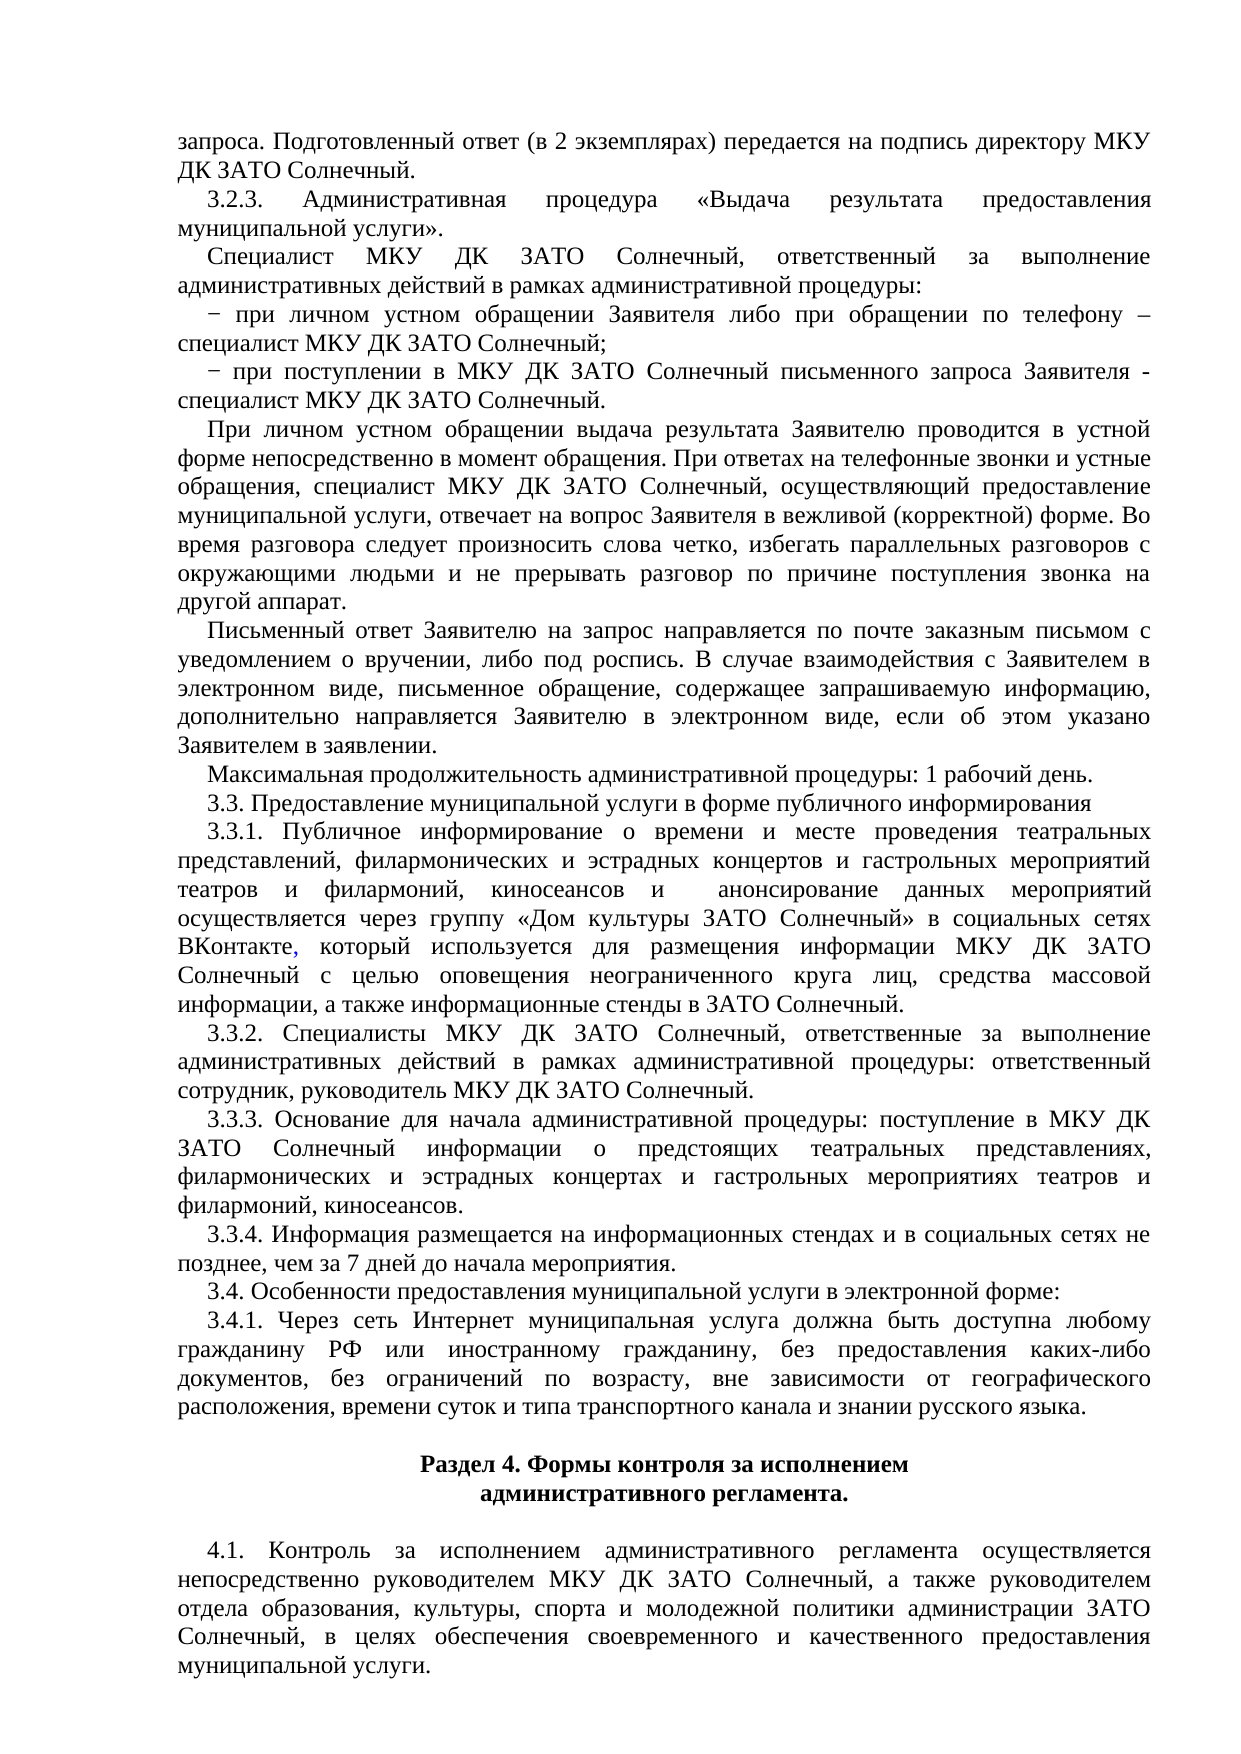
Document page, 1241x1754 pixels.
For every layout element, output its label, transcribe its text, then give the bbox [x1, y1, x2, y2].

text Максимальная продолжительность административной процедуры: 1 рабочий день. [177, 759, 1152, 788]
text Специалист МКУ ДК ЗАТО Солнечный, ответственный за выполнение административных действий в рамках административной процедуры: [177, 241, 1152, 299]
text 3.3.1. Публичное информирование о времени и месте проведения театральных представлений, филармонических и эстрадных концертов и гастрольных мероприятий театров и филармоний, киносеансов и анонсирование данных мероприятий осуществляется через группу «Дом культуры ЗАТО Солнечный» в социальных сетях ВКонтакте, который используется для размещения информации МКУ ДК ЗАТО Солнечный с целью оповещения неограниченного круга лиц, средства массовой информации, а также информационные стенды в ЗАТО Солнечный. [177, 816, 1152, 1018]
text 3.4.1. Через сеть Интернет муниципальная услуга должна быть доступна любому гражданину РФ или иностранному гражданину, без предоставления каких-либо документов, без ограничений по возрасту, вне зависимости от географического расположения, времени суток и типа транспортного канала и знании русского языка. [177, 1305, 1152, 1420]
text 3.4. Особенности предоставления муниципальной услуги в электронной форме: [177, 1276, 1152, 1305]
text 3.3.3. Основание для начала административной процедуры: поступление в МКУ ДК ЗАТО Солнечный информации о предстоящих театральных представлениях, филармонических и эстрадных концертах и гастрольных мероприятиях театров и филармоний, киносеансов. [177, 1104, 1152, 1219]
text − при личном устном обращении Заявителя либо при обращении по телефону – специалист МКУ ДК ЗАТО Солнечный; [177, 299, 1152, 356]
text 3.3. Предоставление муниципальной услуги в форме публичного информирования [177, 788, 1152, 816]
text 3.2.3. Административная процедура «Выдача результата предоставления муниципальной услуги». [177, 184, 1152, 241]
text 3.3.4. Информация размещается на информационных стендах и в социальных сетях не позднее, чем за 7 дней до начала мероприятия. [177, 1219, 1152, 1276]
text При личном устном обращении выдача результата Заявителю проводится в устной форме непосредственно в момент обращения. При ответах на телефонные звонки и устные обращения, специалист МКУ ДК ЗАТО Солнечный, осуществляющий предоставление муниципальной услуги, отвечает на вопрос Заявителя в вежливой (корректной) форме. Во время разговора следует произносить слова четко, избегать параллельных разговоров с окружающими людьми и не прерывать разговор по причине поступления звонка на другой аппарат. [177, 414, 1152, 615]
text административного регламента. [177, 1478, 1152, 1506]
text 3.3.2. Специалисты МКУ ДК ЗАТО Солнечный, ответственные за выполнение административных действий в рамках административной процедуры: ответственный сотрудник, руководитель МКУ ДК ЗАТО Солнечный. [177, 1018, 1152, 1104]
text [177, 126, 1152, 184]
text Раздел 4. Формы контроля за исполнением [177, 1449, 1152, 1478]
text Письменный ответ Заявителю на запрос направляется по почте заказным письмом с уведомлением о вручении, либо под роспись. В случае взаимодействия с Заявителем в электронном виде, письменное обращение, содержащее запрашиваемую информацию, дополнительно направляется Заявителю в электронном виде, если об этом указано Заявителем в заявлении. [177, 615, 1152, 759]
text − при поступлении в МКУ ДК ЗАТО Солнечный письменного запроса Заявителя - специалист МКУ ДК ЗАТО Солнечный. [177, 356, 1152, 414]
text 4.1. Контроль за исполнением административного регламента осуществляется непосредственно руководителем МКУ ДК ЗАТО Солнечный, а также руководителем отдела образования, культуры, спорта и молодежной политики администрации ЗАТО Солнечный, в целях обеспечения своевременного и качественного предоставления муниципальной услуги. [177, 1535, 1152, 1679]
